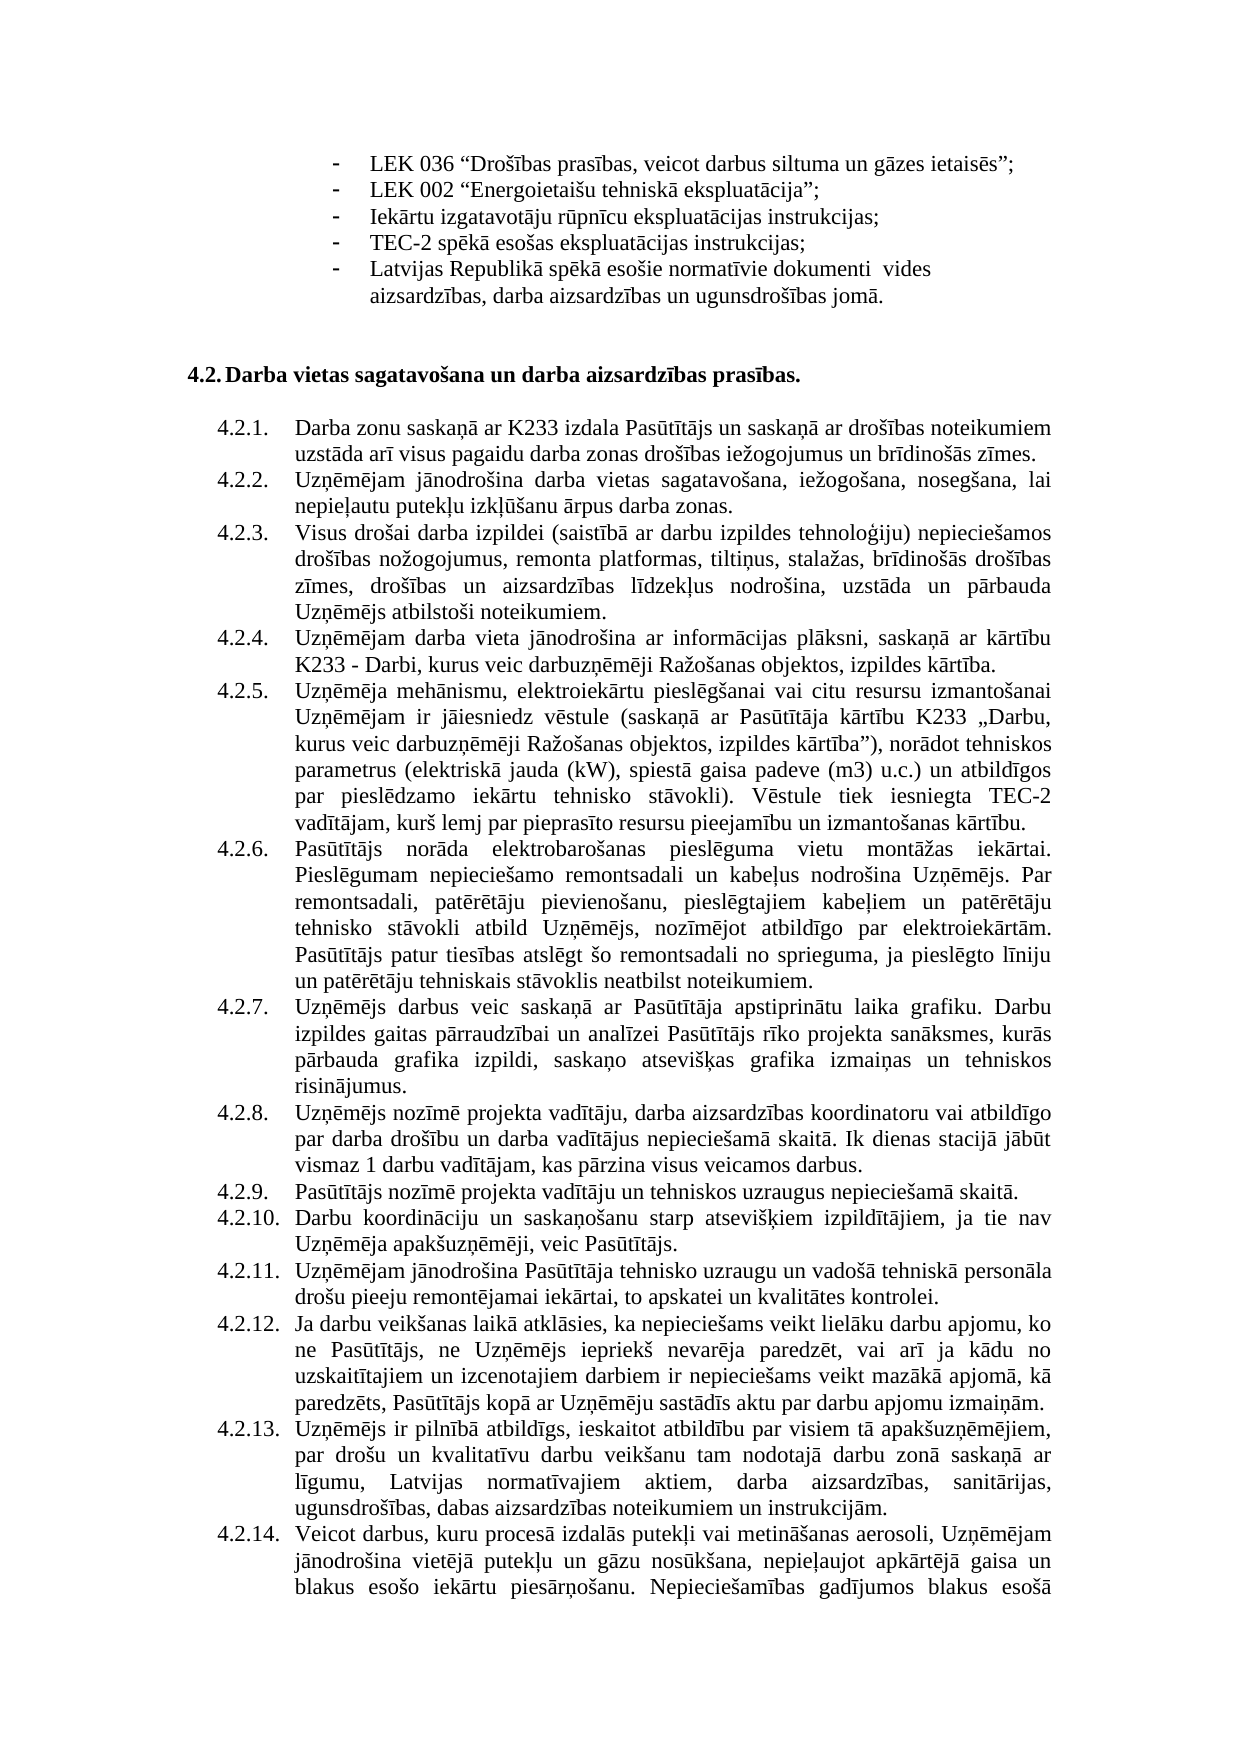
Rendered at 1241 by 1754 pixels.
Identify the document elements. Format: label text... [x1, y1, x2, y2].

list Uzņēmējs ir pilnībā atbildīgs, ieskaitot atbildību par visiem tā apakšuzņēmējiem, par drošu un kvalitatīvu darbu veikšanu tam nodotajā darbu zonā saskaņā ar līgumu, Latvijas normatīvajiem aktiem, darba aizsardzības, sanitārijas, ugunsdrošības, dabas aizsardzības noteikumiem un instrukcijām. [217, 1415, 1053, 1520]
list Pasūtītājs nozīmē projekta vadītāju un tehniskos uzraugus nepieciešamā skaitā. [217, 1178, 1053, 1204]
list Uzņēmēja mehānismu, elektroiekārtu pieslēgšanai vai citu resursu izmantošanai Uzņēmējam ir jāiesniedz vēstule (saskaņā ar Pasūtītāja kārtību K233 „Darbu, kurus veic darbuzņēmēji Ražošanas objektos, izpildes kārtība”), norādot tehniskos parametrus (elektriskā jauda (kW), spiestā gaisa padeve (m3) u.c.) un atbildīgos par pieslēdzamo iekārtu tehnisko stāvokli). Vēstule tiek iesniegta TEC-2 vadītājam, kurš lemj par pieprasīto resursu pieejamību un izmantošanas kārtību. [217, 677, 1053, 835]
list Iekārtu izgatavotāju rūpnīcu ekspluatācijas instrukcijas; [332, 203, 1053, 229]
list LEK 002 “Energoietaišu tehniskā ekspluatācija”; [332, 176, 1053, 203]
list Uzņēmējam jānodrošina Pasūtītāja tehnisko uzraugu un vadošā tehniskā personāla drošu pieeju remontējamai iekārtai, to apskatei un kvalitātes kontrolei. [217, 1257, 1053, 1309]
list Latvijas Republikā spēkā esošie normatīvie dokumenti vides aizsardzības, darba aizsardzības un ugunsdrošības jomā. [332, 255, 1053, 308]
list Ja darbu veikšanas laikā atklāsies, ka nepieciešams veikt lielāku darbu apjomu, ko ne Pasūtītājs, ne Uzņēmējs iepriekš nevarēja paredzēt, vai arī ja kādu no uzskaitītajiem un izcenotajiem darbiem ir nepieciešams veikt mazākā apjomā, kā paredzēts, Pasūtītājs kopā ar Uzņēmēju sastādīs aktu par darbu apjomu izmaiņām. [217, 1309, 1053, 1415]
list Uzņēmējs darbus veic saskaņā ar Pasūtītāja apstiprinātu laika grafiku. Darbu izpildes gaitas pārraudzībai un analīzei Pasūtītājs rīko projekta sanāksmes, kurās pārbauda grafika izpildi, saskaņo atsevišķas grafika izmaiņas un tehniskos risinājumus. [217, 993, 1053, 1099]
list Uzņēmējam jānodrošina darba vietas sagatavošana, iežogošana, nosegšana, lai nepieļautu putekļu izkļūšanu ārpus darba zonas. [217, 466, 1053, 519]
list Darbu koordināciju un saskaņošanu starp atsevišķiem izpildītājiem, ja tie nav Uzņēmēja apakšuzņēmēji, veic Pasūtītājs. [217, 1204, 1053, 1257]
list Uzņēmējs nozīmē projekta vadītāju, darba aizsardzības koordinatoru vai atbildīgo par darba drošību un darba vadītājus nepieciešamā skaitā. Ik dienas stacijā jābūt vismaz 1 darbu vadītājam, kas pārzina visus veicamos darbus. [217, 1099, 1053, 1178]
list Visus drošai darba izpildei (saistībā ar darbu izpildes tehnoloģiju) nepieciešamos drošības nožogojumus, remonta platformas, tiltiņus, stalažas, brīdinošās drošības zīmes, drošības un aizsardzības līdzekļus nodrošina, uzstāda un pārbauda Uzņēmējs atbilstoši noteikumiem. [217, 519, 1053, 624]
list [217, 1520, 1053, 1599]
list Darba zonu saskaņā ar K233 izdala Pasūtītājs un saskaņā ar drošības noteikumiem uzstāda arī visus pagaidu darba zonas drošības iežogojumus un brīdinošās zīmes. [217, 413, 1053, 466]
list TEC-2 spēkā esošas ekspluatācijas instrukcijas; [332, 229, 1053, 255]
list LEK 036 “Drošības prasības, veicot darbus siltuma un gāzes ietaisēs”; [332, 150, 1053, 176]
subtitle Darba vietas sagatavošana un darba aizsardzības prasības. [187, 361, 1053, 387]
list Uzņēmējam darba vieta jānodrošina ar informācijas plāksni, saskaņā ar kārtību K233 - Darbi, kurus veic darbuzņēmēji Ražošanas objektos, izpildes kārtība. [217, 624, 1053, 677]
list Pasūtītājs norāda elektrobarošanas pieslēguma vietu montāžas iekārtai. Pieslēgumam nepieciešamo remontsadali un kabeļus nodrošina Uzņēmējs. Par remontsadali, patērētāju pievienošanu, pieslēgtajiem kabeļiem un patērētāju tehnisko stāvokli atbild Uzņēmējs, nozīmējot atbildīgo par elektroiekārtām. Pasūtītājs patur tiesības atslēgt šo remontsadali no sprieguma, ja pieslēgto līniju un patērētāju tehniskais stāvoklis neatbilst noteikumiem. [217, 835, 1053, 993]
